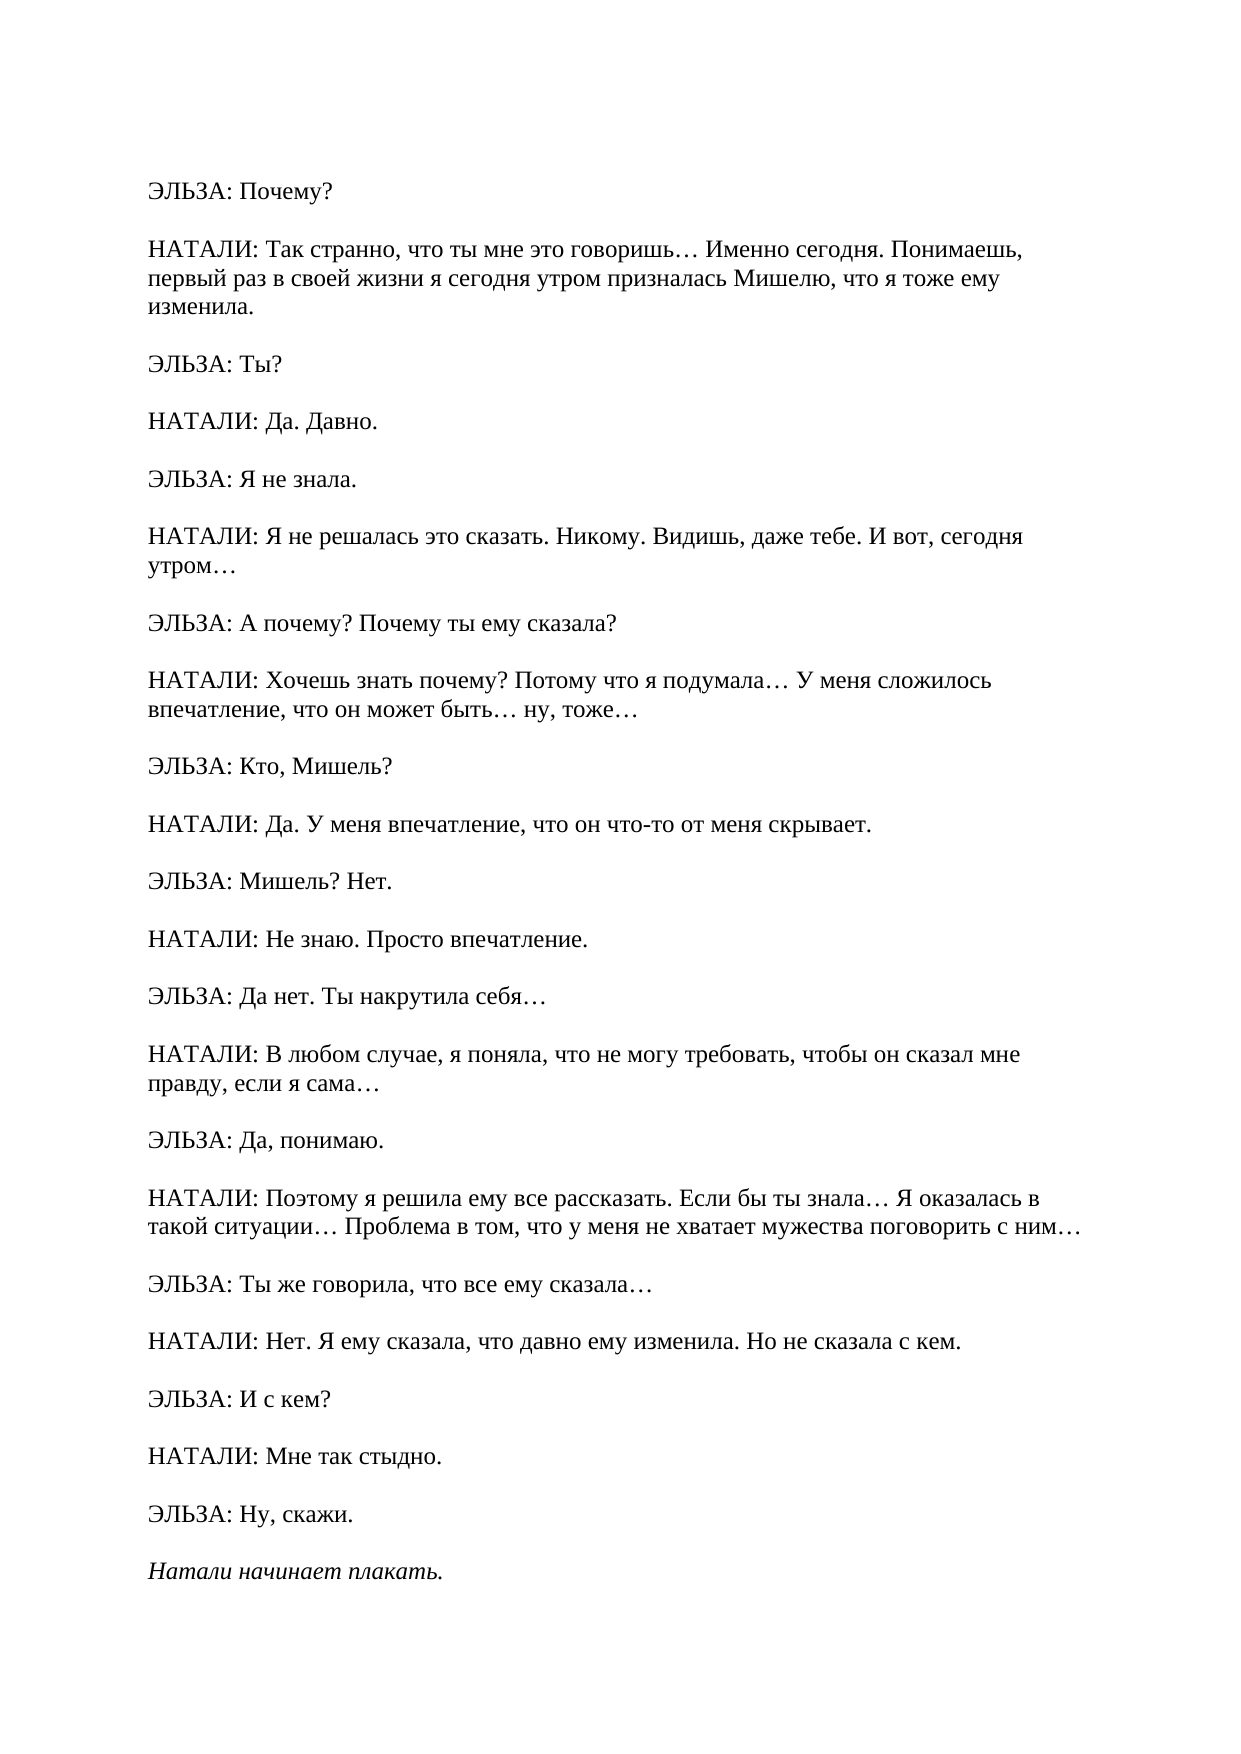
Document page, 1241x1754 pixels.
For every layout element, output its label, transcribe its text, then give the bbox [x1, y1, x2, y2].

text НАТАЛИ: Да. У меня впечатление, что он что-то от меня скрывает. [148, 809, 1093, 838]
text ЭЛЬЗА: Кто, Мишель? [148, 751, 1093, 780]
text НАТАЛИ: Так странно, что ты мне это говоришь… Именно сегодня. Понимаешь, первый раз в своей жизни я сегодня утром призналась Мишелю, что я тоже ему изменила. [148, 234, 1093, 320]
text ЭЛЬЗА: Ну, скажи. [148, 1499, 1093, 1528]
text ЭЛЬЗА: А почему? Почему ты ему сказала? [148, 608, 1093, 636]
text НАТАЛИ: Поэтому я решила ему все рассказать. Если бы ты знала… Я оказалась в такой ситуации… Проблема в том, что у меня не хватает мужества поговорить с ним… [148, 1183, 1093, 1240]
text НАТАЛИ: Мне так стыдно. [148, 1441, 1093, 1470]
text ЭЛЬЗА: Ты? [148, 349, 1093, 378]
text НАТАЛИ: В любом случае, я поняла, что не могу требовать, чтобы он сказал мне правду, если я сама… [148, 1039, 1093, 1096]
text Натали начинает плакать. [148, 1556, 1093, 1585]
text ЭЛЬЗА: И с кем? [148, 1384, 1093, 1413]
text ЭЛЬЗА: Почему? [148, 176, 1093, 205]
text НАТАЛИ: Не знаю. Просто впечатление. [148, 924, 1093, 953]
text НАТАЛИ: Я не решалась это сказать. Никому. Видишь, даже тебе. И вот, сегодня утром… [148, 521, 1093, 579]
text НАТАЛИ: Нет. Я ему сказала, что давно ему изменила. Но не сказала с кем. [148, 1326, 1093, 1355]
text НАТАЛИ: Хочешь знать почему? Потому что я подумала… У меня сложилось впечатление, что он может быть… ну, тоже… [148, 665, 1093, 723]
text НАТАЛИ: Да. Давно. [148, 406, 1093, 435]
text ЭЛЬЗА: Мишель? Нет. [148, 866, 1093, 895]
text ЭЛЬЗА: Я не знала. [148, 464, 1093, 493]
text ЭЛЬЗА: Да нет. Ты накрутила себя… [148, 981, 1093, 1010]
text ЭЛЬЗА: Да, понимаю. [148, 1125, 1093, 1154]
text ЭЛЬЗА: Ты же говорила, что все ему сказала… [148, 1269, 1093, 1298]
